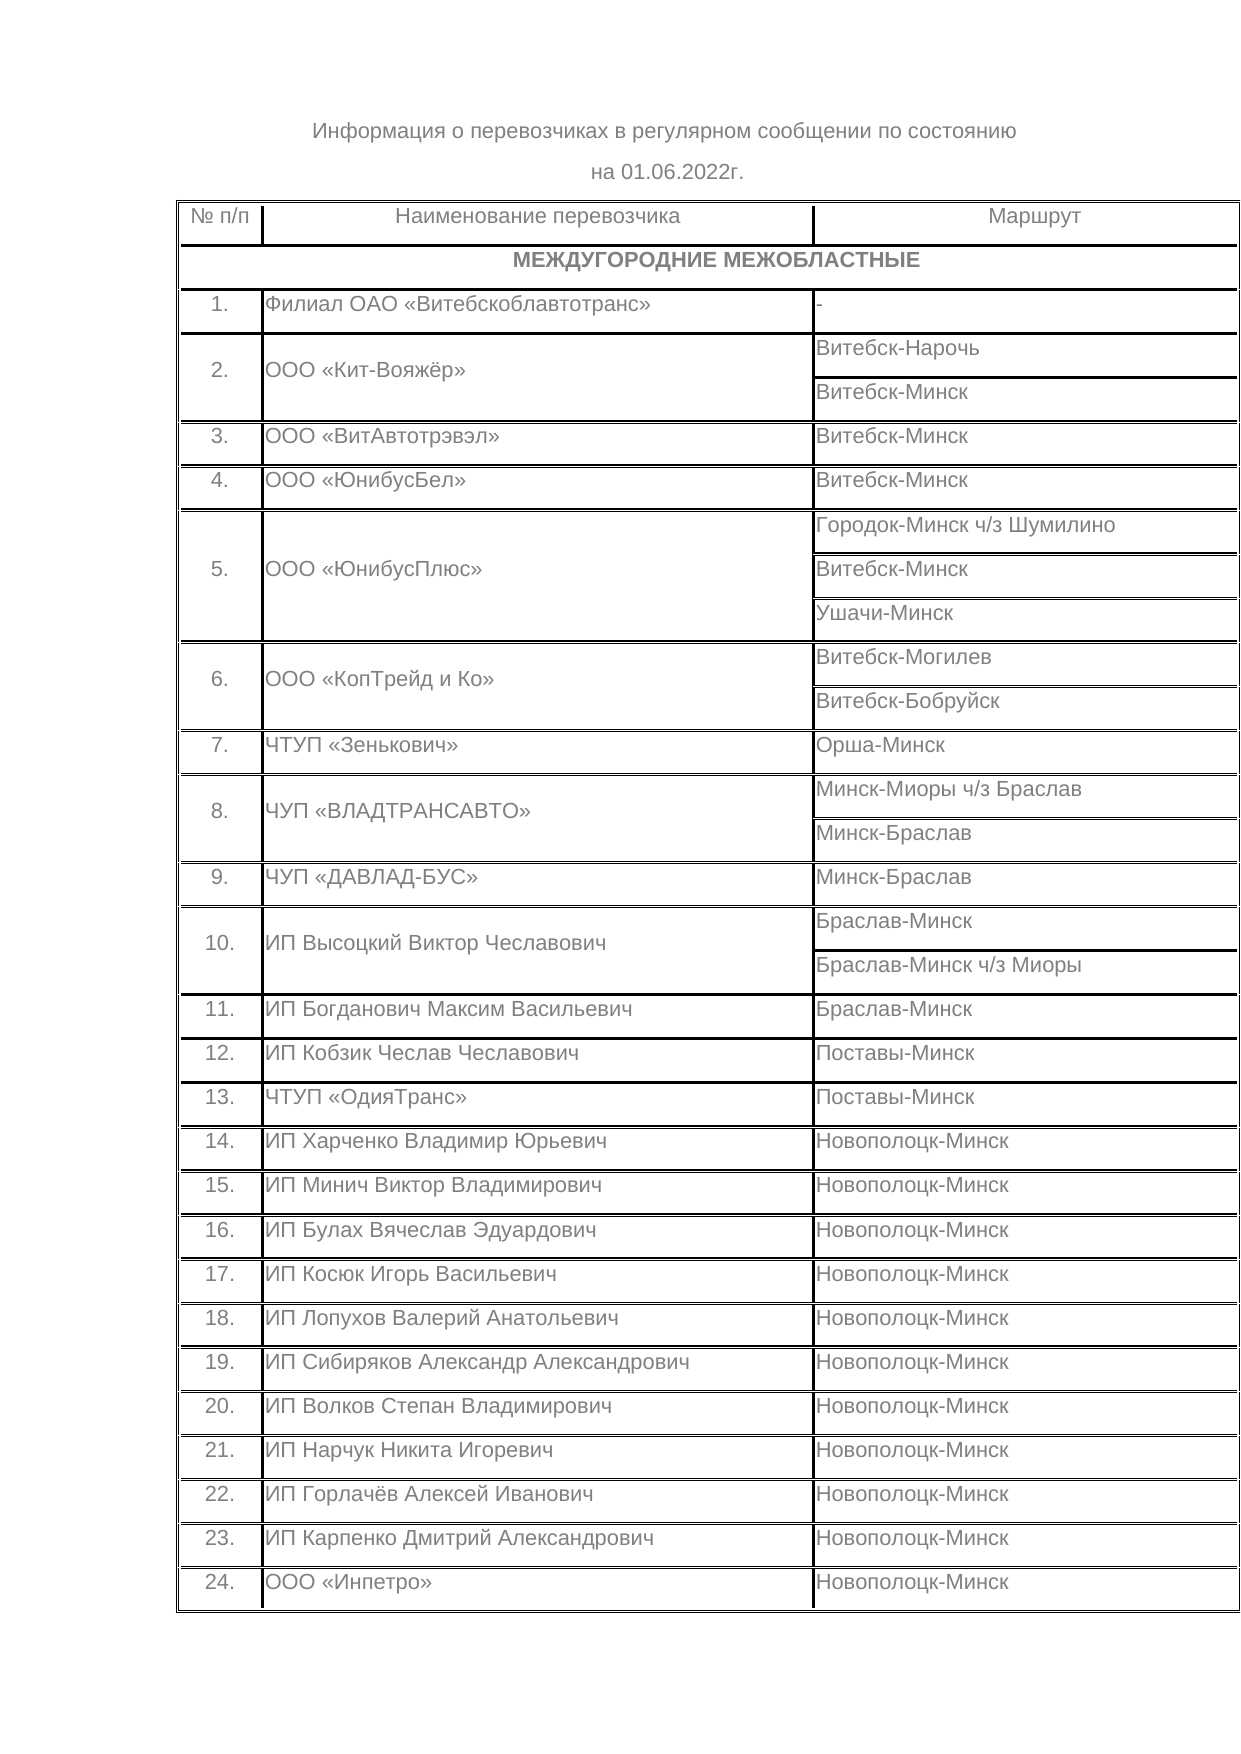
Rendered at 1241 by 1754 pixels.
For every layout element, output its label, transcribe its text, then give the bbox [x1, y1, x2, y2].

table_cell Новополоцк-Минск [815, 1169, 1239, 1213]
table_cell - [815, 288, 1240, 332]
table_cell Витебск-Могилев [815, 640, 1239, 684]
table_cell Новополоцк-Минск [815, 1434, 1239, 1478]
table_cell Витебск-Минск [815, 376, 1239, 420]
table_cell ИП Булах Вячеслав Эдуардович [264, 1217, 812, 1257]
table_cell 22. [177, 1478, 262, 1522]
table_cell ООО «Кит-Вояжёр» [264, 335, 812, 420]
table_cell Новополоцк-Минск [815, 1301, 1239, 1345]
table_cell 13. [179, 1081, 261, 1125]
table_cell ЧТУП «ОдияТранс» [264, 1084, 812, 1125]
table_cell ООО «КопТрейд и Ко» [264, 644, 812, 728]
table_cell ИП Сибиряков Александр Александрович [264, 1349, 812, 1389]
table_cell ООО «ЮнибусБел» [264, 468, 812, 508]
table_cell ИП Кобзик Чеслав Чеславович [264, 1040, 812, 1081]
table_cell Новополоцк-Минск [813, 1478, 1240, 1522]
table_cell 8. [177, 773, 262, 861]
table_cell 5. [179, 508, 261, 640]
table_cell Браслав-Минск [813, 905, 1240, 949]
table_cell ИП Волков Степан Владимирович [264, 1393, 812, 1433]
table_cell ООО «ВитАвтотрэвэл» [264, 424, 812, 464]
table_cell 6. [179, 640, 261, 728]
table_cell 15. [179, 1169, 261, 1213]
table_cell ИП Косюк Игорь Васильевич [264, 1261, 812, 1301]
table_cell ИП Минич Виктор Владимирович [264, 1173, 812, 1213]
table_cell Витебск-Минск [815, 420, 1239, 464]
text Информация о перевозчиках в регулярном сообщении по состоянию [177, 118, 1152, 143]
table_cell Минск-Браслав [813, 817, 1240, 861]
table_cell Поставы-Минск [815, 1037, 1239, 1081]
table_cell 9. [177, 861, 262, 905]
table_cell Городок-Минск ч/з Шумилино [815, 508, 1239, 552]
table_cell ЧУП «ДАВЛАД-БУС» [264, 864, 812, 905]
table_cell Браслав-Минск ч/з Миоры [815, 949, 1239, 993]
table_cell Минск-Миоры ч/з Браслав [813, 773, 1240, 817]
table_cell ООО «Инпетро» [262, 1569, 813, 1610]
table_cell Ушачи-Минск [815, 596, 1239, 640]
table_cell ИП Харченко Владимир Юрьевич [264, 1129, 812, 1169]
table_cell Витебск-Минск [815, 552, 1239, 596]
table_cell Витебск-Минск [815, 464, 1239, 508]
table_cell Поставы-Минск [815, 1081, 1239, 1125]
table_cell МЕЖДУГОРОДНИЕ МЕЖОБЛАСТНЫЕ [179, 244, 1239, 288]
table_cell 1. [177, 288, 261, 332]
table_cell 7. [179, 729, 261, 773]
table_cell ИП Богданович Максим Васильевич [264, 996, 812, 1037]
table_cell 18. [179, 1301, 261, 1345]
table_cell ИП Лопухов Валерий Анатольевич [264, 1305, 812, 1345]
table_cell 10. [177, 905, 262, 993]
table_cell Новополоцк-Минск [815, 1257, 1239, 1301]
table_cell 4. [179, 464, 261, 508]
table_cell Новополоцк-Минск [815, 1125, 1239, 1169]
table_cell Новополоцк-Минск [815, 1390, 1239, 1433]
table_cell ИП Горлачёв Алексей Иванович [264, 1481, 812, 1522]
table_cell ИП Высоцкий Виктор Чеславович [264, 908, 812, 993]
table_cell 16. [179, 1213, 261, 1257]
table_cell 20. [179, 1390, 261, 1433]
table_cell Орша-Минск [815, 729, 1239, 773]
table_cell 17. [179, 1257, 261, 1301]
table_cell 21. [179, 1434, 261, 1478]
table_cell Витебск-Нарочь [815, 332, 1239, 376]
table_cell Новополоцк-Минск [813, 1522, 1240, 1566]
table_cell ЧТУП «Зенькович» [264, 732, 812, 773]
table_header Маршрут [813, 203, 1239, 244]
table_cell 3. [179, 420, 261, 464]
table_cell Новополоцк-Минск [815, 1213, 1239, 1257]
table_cell Минск-Браслав [813, 861, 1240, 905]
table_cell 14. [179, 1125, 261, 1169]
table_cell 12. [179, 1037, 261, 1081]
table_cell ИП Нарчук Никита Игоревич [264, 1437, 812, 1478]
text на 01.06.2022г. [177, 159, 1152, 184]
table_cell Браслав-Минск [815, 993, 1240, 1037]
table_cell Филиал ОАО «Витебскоблавтотранс» [264, 291, 812, 332]
table_cell 19. [179, 1345, 261, 1389]
table_cell 24. [177, 1566, 262, 1610]
table_cell ИП Карпенко Дмитрий Александрович [264, 1525, 812, 1566]
table_cell 23. [177, 1522, 262, 1566]
table_cell Новополоцк-Минск [813, 1566, 1240, 1610]
table_cell ООО «ЮнибусПлюс» [264, 512, 812, 640]
table_header Наименование перевозчика [262, 203, 813, 244]
table_cell Витебск-Бобруйск [815, 685, 1239, 728]
table_cell 2. [179, 332, 261, 420]
table_cell 11. [177, 993, 261, 1037]
table_cell Новополоцк-Минск [815, 1345, 1239, 1389]
table_cell ЧУП «ВЛАДТРАНСАВТО» [264, 776, 812, 861]
table_header № п/п [179, 203, 262, 244]
